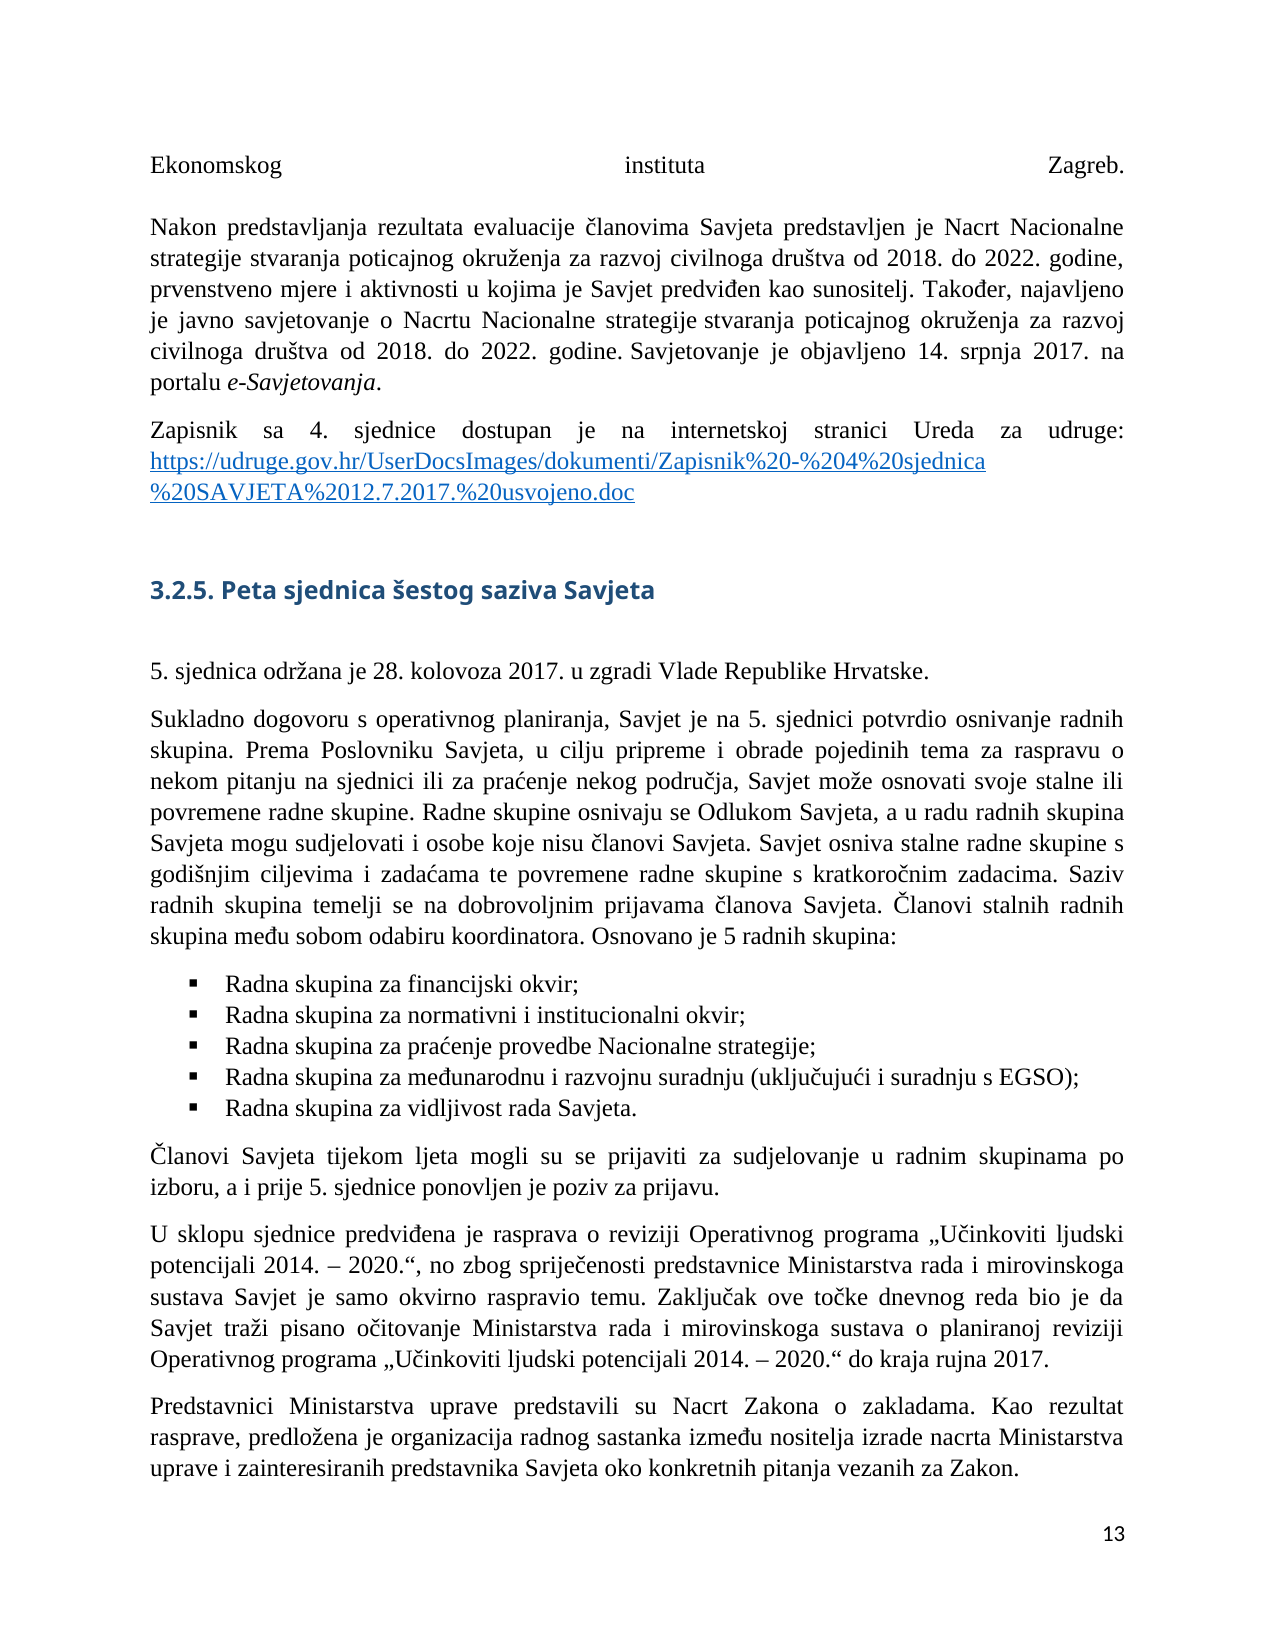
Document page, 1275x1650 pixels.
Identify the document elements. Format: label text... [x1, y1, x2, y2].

subtitle 3.2.5. Peta sjednica šestog saziva Savjeta [150, 572, 1125, 607]
list Radna skupina za vidljivost rada Savjeta. [187, 1093, 1125, 1122]
list Radna skupina za međunarodnu i razvojnu suradnju (uključujući i suradnju s EGSO); [187, 1062, 1125, 1091]
text U sklopu sjednice predviđena je rasprava o reviziji Operativnog programa „Učinkoviti ljudski potencijali 2014. – 2020.“, no zbog spriječenosti predstavnice Ministarstva rada i mirovinskoga sustava Savjet je samo okvirno raspravio temu. Zaključak ove točke dnevnog reda bio je da Savjet traži pisano očitovanje Ministarstva rada i mirovinskoga sustava o planiranoj reviziji Operativnog programa „Učinkoviti ljudski potencijali 2014. – 2020.“ do kraja rujna 2017. [150, 1219, 1125, 1372]
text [150, 150, 1125, 396]
text Zapisnik sa 4. sjednice dostupan je na internetskoj stranici Ureda za udruge: https://udruge.gov.hr/UserDocsImages/dokumenti/Zapisnik%20-%204%20sjednica%20SAVJETA%2012.7.2017.%20usvojeno.doc [150, 415, 1125, 506]
text Sukladno dogovoru s operativnog planiranja, Savjet je na 5. sjednici potvrdio osnivanje radnih skupina. Prema Poslovniku Savjeta, u cilju pripreme i obrade pojedinih tema za raspravu o nekom pitanju na sjednici ili za praćenje nekog područja, Savjet može osnovati svoje stalne ili povremene radne skupine. Radne skupine osnivaju se Odlukom Savjeta, a u radu radnih skupina Savjeta mogu sudjelovati i osobe koje nisu članovi Savjeta. Savjet osniva stalne radne skupine s godišnjim ciljevima i zadaćama te povremene radne skupine s kratkoročnim zadacima. Saziv radnih skupina temelji se na dobrovoljnim prijavama članova Savjeta. Članovi stalnih radnih skupina među sobom odabiru koordinatora. Osnovano je 5 radnih skupina: [150, 704, 1125, 950]
text 5. sjednica održana je 28. kolovoza 2017. u zgradi Vlade Republike Hrvatske. [150, 656, 1125, 685]
list Radna skupina za praćenje provedbe Nacionalne strategije; [187, 1031, 1125, 1060]
list Radna skupina za financijski okvir; [187, 969, 1125, 998]
text Predstavnici Ministarstva uprave predstavili su Nacrt Zakona o zakladama. Kao rezultat rasprave, predložena je organizacija radnog sastanka između nositelja izrade nacrta Ministarstva uprave i zainteresiranih predstavnika Savjeta oko konkretnih pitanja vezanih za Zakon. [150, 1391, 1125, 1482]
list Radna skupina za normativni i institucionalni okvir; [187, 1000, 1125, 1029]
text Članovi Savjeta tijekom ljeta mogli su se prijaviti za sudjelovanje u radnim skupinama po izboru, a i prije 5. sjednice ponovljen je poziv za prijavu. [150, 1141, 1125, 1201]
